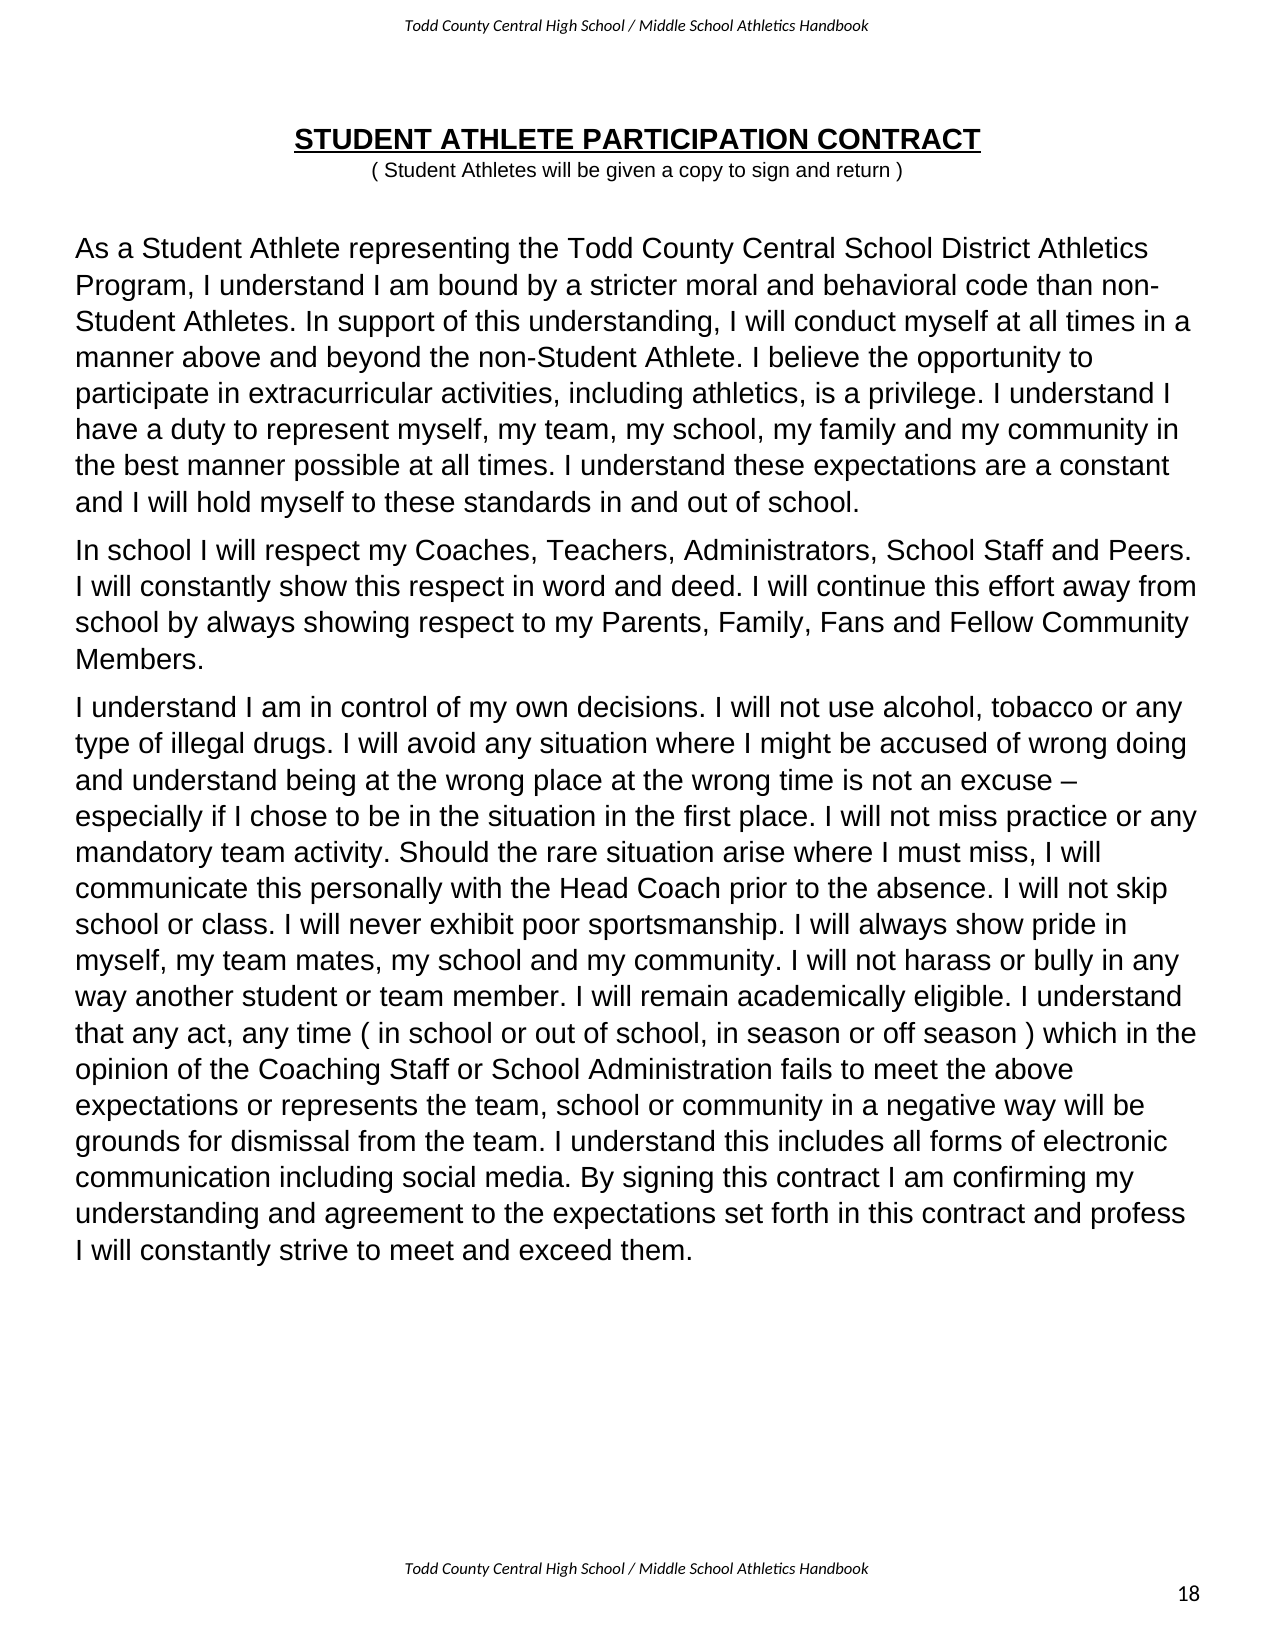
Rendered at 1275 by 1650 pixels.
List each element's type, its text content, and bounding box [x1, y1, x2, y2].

text I understand I am in control of my own decisions. I will not use alcohol, tobacco or any type of illegal drugs. I will avoid any situation where I might be accused of wrong doing and understand being at the wrong place at the wrong time is not an excuse – especially if I chose to be in the situation in the first place. I will not miss practice or any mandatory team activity. Should the rare situation arise where I must miss, I will communicate this personally with the Head Coach prior to the absence. I will not skip school or class. I will never exhibit poor sportsmanship. I will always show pride in myself, my team mates, my school and my community. I will not harass or bully in any way another student or team member. I will remain academically eligible. I understand that any act, any time ( in school or out of school, in season or off season ) which in the opinion of the Coaching Staff or School Administration fails to meet the above expectations or represents the team, school or community in a negative way will be grounds for dismissal from the team. I understand this includes all forms of electronic communication including social media. By signing this contract I am confirming my understanding and agreement to the expectations set forth in this contract and profess I will constantly strive to meet and exceed them. [75, 690, 1200, 1266]
text ( Student Athletes will be given a copy to sign and return ) [75, 158, 1200, 182]
text In school I will respect my Coaches, Teachers, Administrators, School Staff and Peers. I will constantly show this respect in word and deed. I will continue this effort away from school by always showing respect to my Parents, Family, Fans and Fellow Community Members. [75, 533, 1200, 675]
text STUDENT ATHLETE PARTICIPATION CONTRACT [75, 122, 1200, 155]
text As a Student Athlete representing the Todd County Central School District Athletics Program, I understand I am bound by a stricter moral and behavioral code than non-Student Athletes. In support of this understanding, I will conduct myself at all times in a manner above and beyond the non-Student Athlete. I believe the opportunity to participate in extracurricular activities, including athletics, is a privilege. I understand I have a duty to represent myself, my team, my school, my family and my community in the best manner possible at all times. I understand these expectations are a constant and I will hold myself to these standards in and out of school. [75, 232, 1200, 518]
